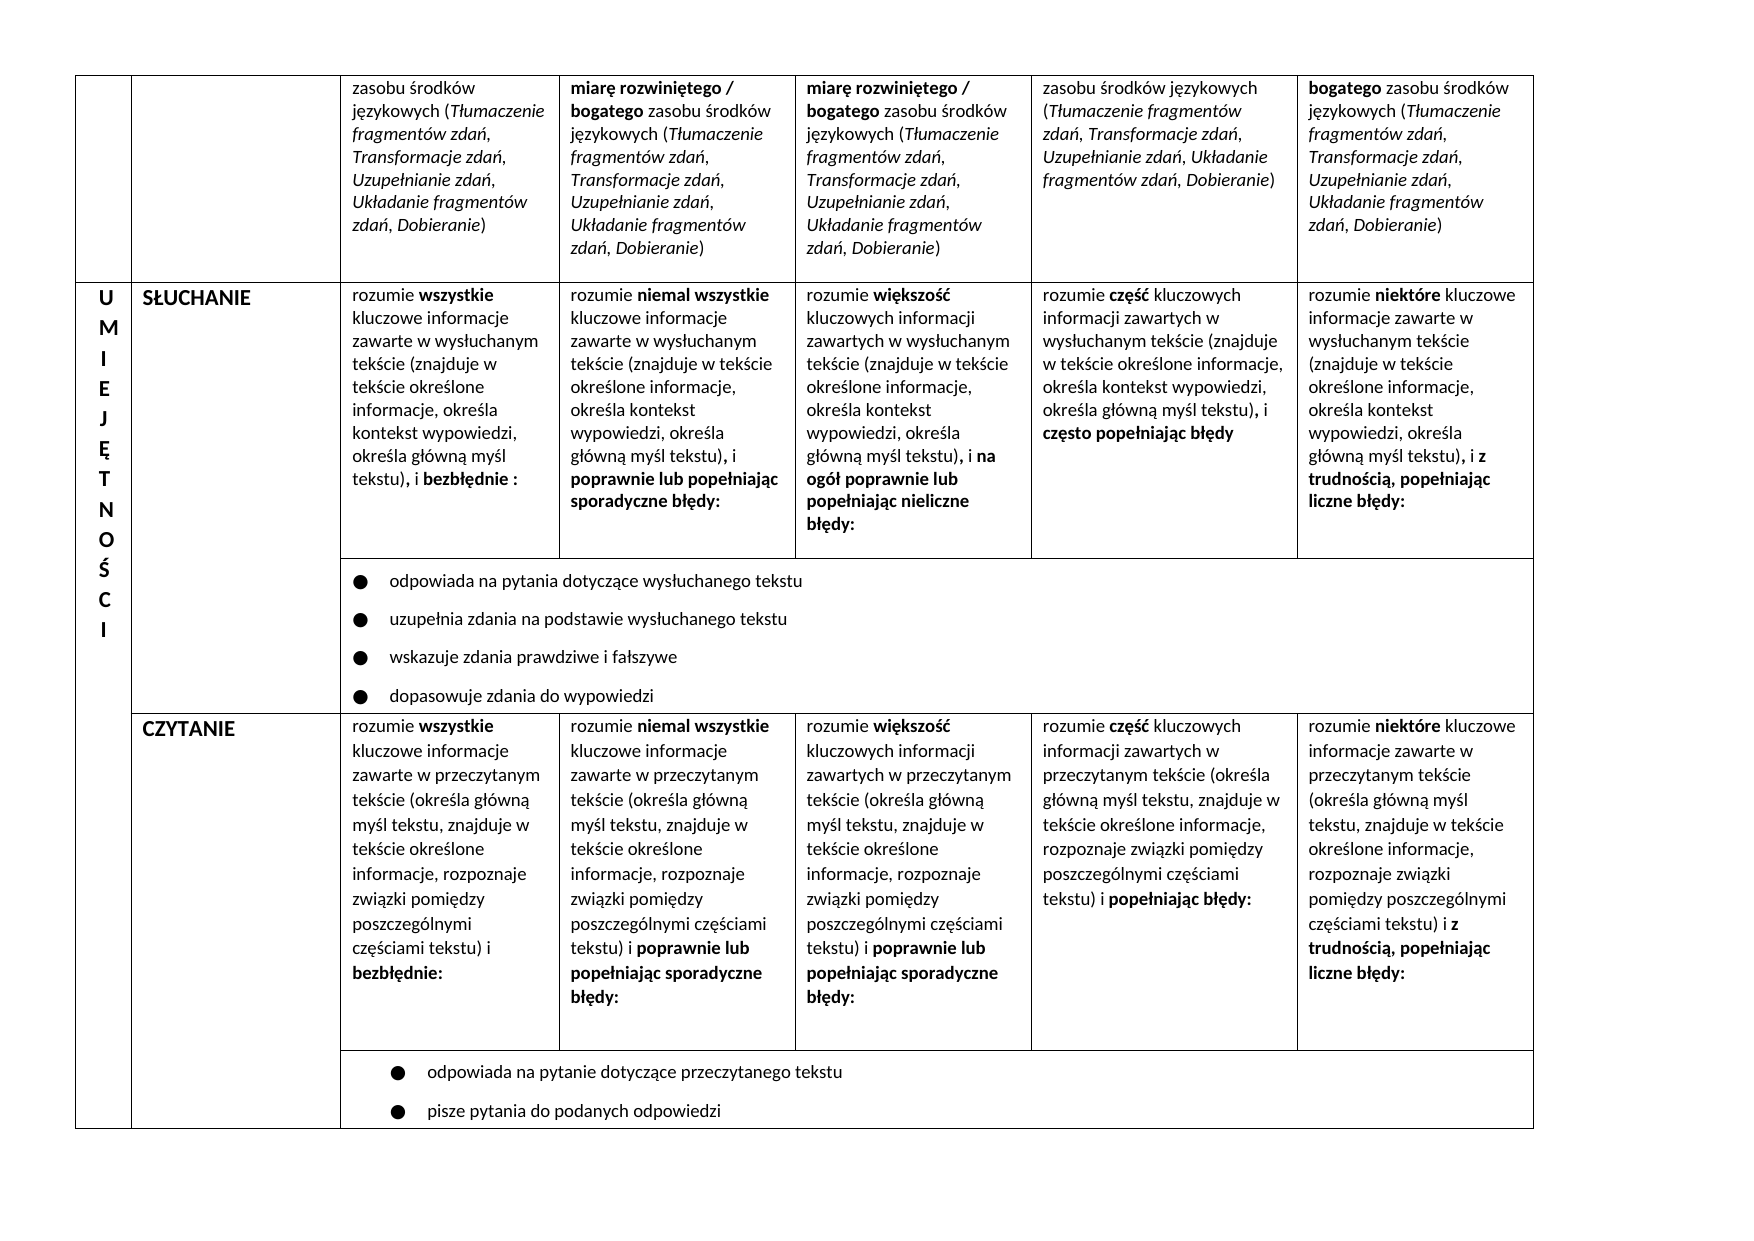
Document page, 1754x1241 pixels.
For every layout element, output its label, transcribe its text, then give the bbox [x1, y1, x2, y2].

table_cell rozumie większość kluczowych informacji zawartych w wysłuchanym tekście (znajduje w tekście określone informacje, określa kontekst wypowiedzi, określa główną myśl tekstu), i na ogół poprawnie lub popełniając nieliczne błędy: [796, 283, 1031, 558]
table_cell rozumie część kluczowych informacji zawartych w wysłuchanym tekście (znajduje w tekście określone informacje, określa kontekst wypowiedzi, określa główną myśl tekstu), i często popełniając błędy [1032, 283, 1297, 558]
table_cell rozumie niemal wszystkie kluczowe informacje zawarte w przeczytanym tekście (określa główną myśl tekstu, znajduje w tekście określone informacje, rozpoznaje związki pomiędzy poszczególnymi częściami tekstu) i poprawnie lub popełniając sporadyczne błędy: [560, 714, 795, 1050]
table_cell SŁUCHANIE [132, 283, 340, 713]
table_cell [796, 76, 1031, 282]
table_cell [341, 76, 559, 282]
table_cell rozumie wszystkie kluczowe informacje zawarte w przeczytanym tekście (określa główną myśl tekstu, znajduje w tekście określone informacje, rozpoznaje związki pomiędzy poszczególnymi częściami tekstu) i bezbłędnie: [341, 714, 559, 1050]
table_cell rozumie wszystkie kluczowe informacje zawarte w wysłuchanym tekście (znajduje w tekście określone informacje, określa kontekst wypowiedzi, określa główną myśl tekstu), i bezbłędnie : [341, 283, 559, 558]
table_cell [560, 76, 795, 282]
table_cell rozumie niektóre kluczowe informacje zawarte w wysłuchanym tekście (znajduje w tekście określone informacje, określa kontekst wypowiedzi, określa główną myśl tekstu), i z trudnością, popełniając liczne błędy: [1298, 283, 1533, 558]
table_cell rozumie niektóre kluczowe informacje zawarte w przeczytanym tekście (określa główną myśl tekstu, znajduje w tekście określone informacje, rozpoznaje związki pomiędzy poszczególnymi częściami tekstu) i z trudnością, popełniając liczne błędy: [1298, 714, 1533, 1050]
table_cell odpowiada na pytania dotyczące wysłuchanego tekstu uzupełnia zdania na podstawie wysłuchanego tekstu wskazuje zdania prawdziwe i fałszywe dopasowuje zdania do wypowiedzi [341, 559, 1533, 713]
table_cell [341, 1051, 1533, 1128]
table_cell rozumie większość kluczowych informacji zawartych w przeczytanym tekście (określa główną myśl tekstu, znajduje w tekście określone informacje, rozpoznaje związki pomiędzy poszczególnymi częściami tekstu) i poprawnie lub popełniając sporadyczne błędy: [796, 714, 1031, 1050]
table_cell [132, 76, 340, 282]
table_cell CZYTANIE [132, 714, 340, 1128]
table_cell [1298, 76, 1533, 282]
table_cell rozumie niemal wszystkie kluczowe informacje zawarte w wysłuchanym tekście (znajduje w tekście określone informacje, określa kontekst wypowiedzi, określa główną myśl tekstu), i poprawnie lub popełniając sporadyczne błędy: [560, 283, 795, 558]
table_cell UMIEJĘTNOŚCI [76, 283, 131, 1128]
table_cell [1032, 76, 1297, 282]
table_cell rozumie część kluczowych informacji zawartych w przeczytanym tekście (określa główną myśl tekstu, znajduje w tekście określone informacje, rozpoznaje związki pomiędzy poszczególnymi częściami tekstu) i popełniając błędy: [1032, 714, 1297, 1050]
